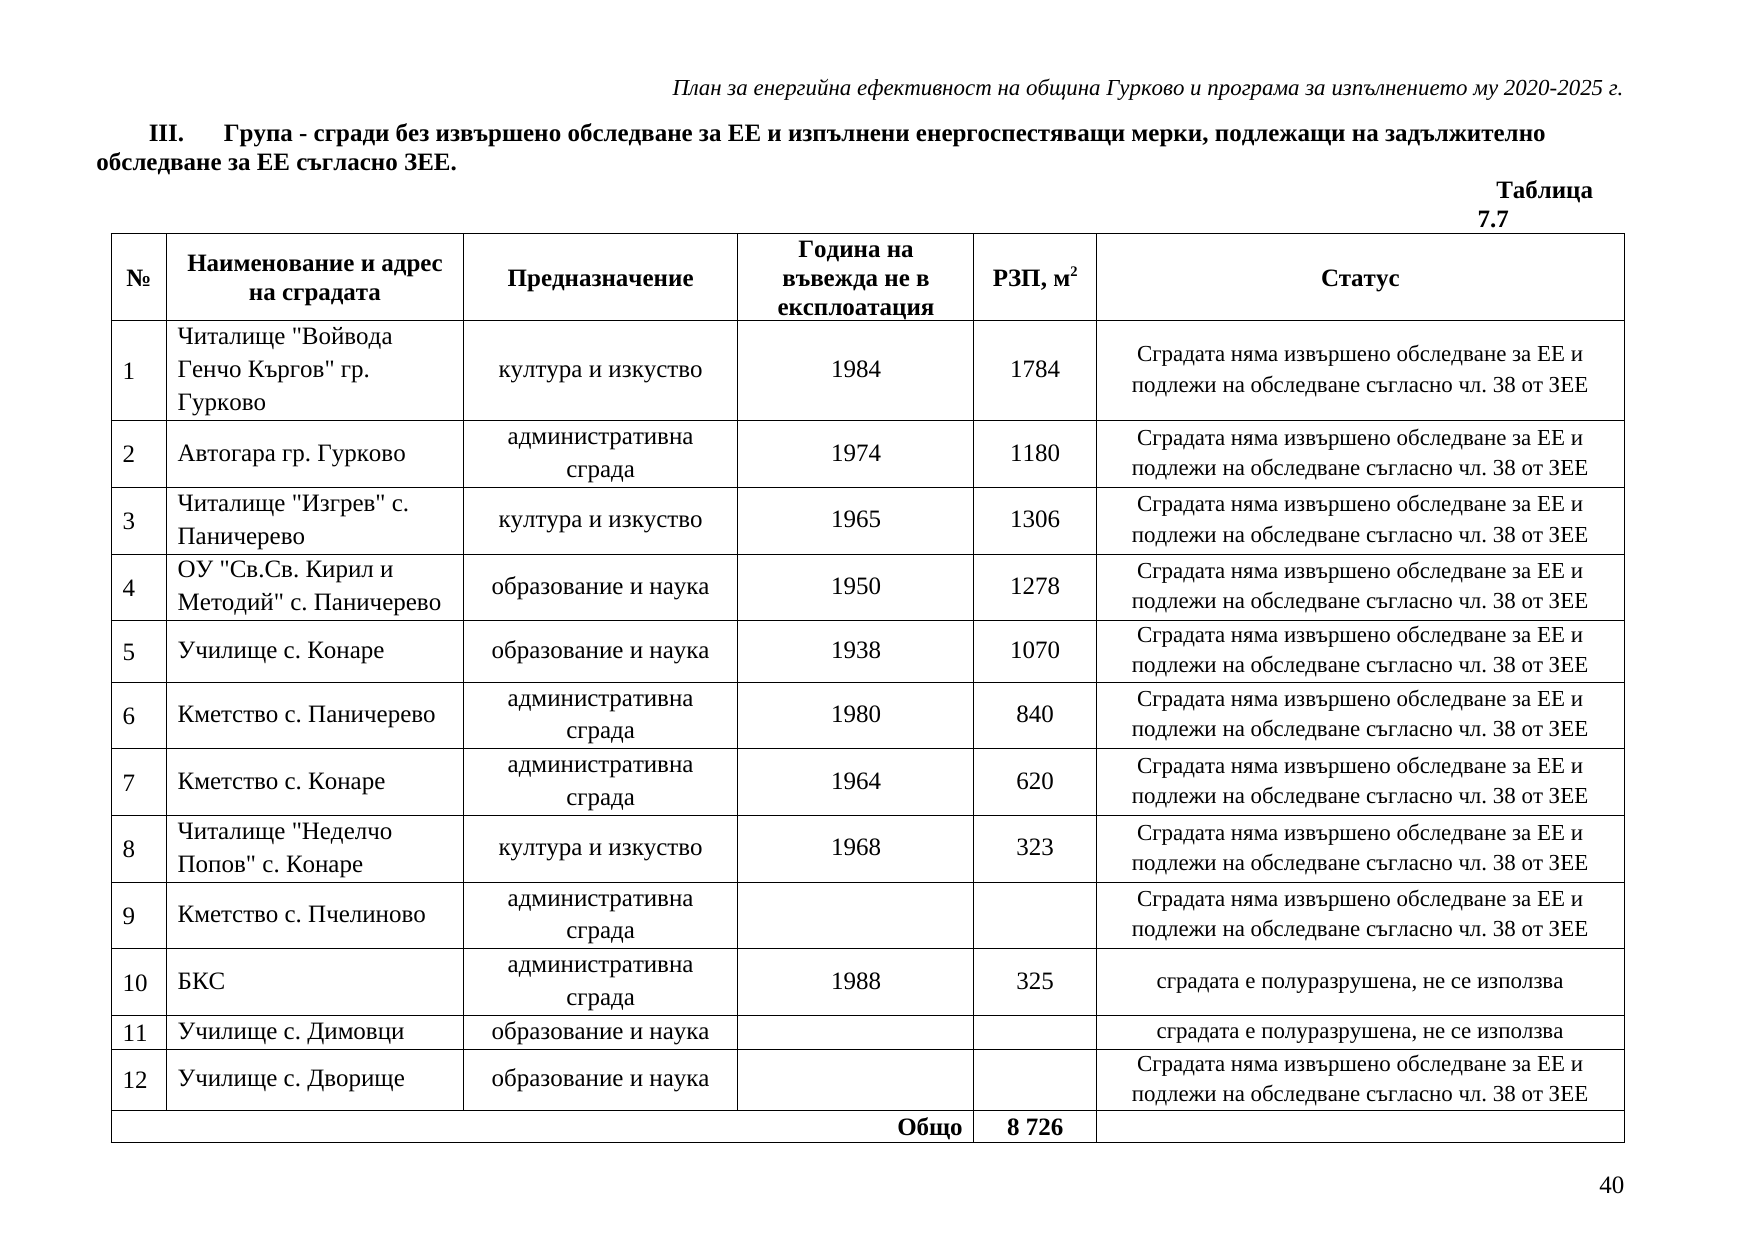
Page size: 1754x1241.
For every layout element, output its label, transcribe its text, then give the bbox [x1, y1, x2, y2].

table_cell [738, 1016, 973, 1048]
table_cell 6 [112, 683, 166, 748]
list обследване за ЕЕ съгласно ЗЕЕ. [96, 147, 1624, 176]
table_cell 7 [112, 749, 166, 815]
table_cell 325 [974, 949, 1096, 1015]
table_cell 1 [112, 321, 166, 420]
table_cell БКС [167, 949, 463, 1015]
table_cell 1306 [974, 488, 1096, 553]
table_cell административна сграда [464, 949, 737, 1015]
table_cell Кметство с. Конаре [167, 749, 463, 815]
table_header Наименование и адрес на сградата [167, 234, 463, 320]
table_cell Сградата няма извършено обследване за ЕЕ и подлежи на обследване съгласно чл. 38 от ЗЕЕ [1097, 683, 1624, 748]
table_cell 620 [974, 749, 1096, 815]
table_cell административна сграда [464, 749, 737, 815]
table_cell Сградата няма извършено обследване за ЕЕ и подлежи на обследване съгласно чл. 38 от ЗЕЕ [1097, 883, 1624, 948]
table_cell Сградата няма извършено обследване за ЕЕ и подлежи на обследване съгласно чл. 38 от ЗЕЕ [1097, 488, 1624, 553]
table_cell [738, 1050, 973, 1110]
table_cell Сградата няма извършено обследване за ЕЕ и подлежи на обследване съгласно чл. 38 от ЗЕЕ [1097, 621, 1624, 682]
table_cell сградата е полуразрушена, не се използва [1097, 1016, 1624, 1048]
table_cell 1974 [738, 421, 973, 487]
table_cell култура и изкуство [464, 321, 737, 420]
table_cell 5 [112, 621, 166, 682]
table_cell 12 [112, 1050, 166, 1110]
table_cell Сградата няма извършено обследване за ЕЕ и подлежи на обследване съгласно чл. 38 от ЗЕЕ [1097, 555, 1624, 620]
table_cell 1938 [738, 621, 973, 682]
table_cell 2 [112, 421, 166, 487]
table_cell Читалище "Войвода Генчо Къргов" гр. Гурково [167, 321, 463, 420]
table_cell административна сграда [464, 883, 737, 948]
table_header Предназначение [464, 234, 737, 320]
table_cell Сградата няма извършено обследване за ЕЕ и подлежи на обследване съгласно чл. 38 от ЗЕЕ [1097, 421, 1624, 487]
list Група - сгради без извършено обследване за ЕЕ и изпълнени енергоспестяващи мерки, подлежащи на задължително [148, 118, 1624, 147]
table_cell Сградата няма извършено обследване за ЕЕ и подлежи на обследване съгласно чл. 38 от ЗЕЕ [1097, 321, 1624, 420]
table_cell 8 726 [974, 1111, 1096, 1142]
table_cell 1950 [738, 555, 973, 620]
table_cell 1070 [974, 621, 1096, 682]
table_cell [974, 1050, 1096, 1110]
table_header РЗП, м2 [974, 234, 1096, 320]
table_cell Кметство с. Пчелиново [167, 883, 463, 948]
table_cell Сградата няма извършено обследване за ЕЕ и подлежи на обследване съгласно чл. 38 от ЗЕЕ [1097, 816, 1624, 882]
table_cell образование и наука [464, 555, 737, 620]
table_cell култура и изкуство [464, 488, 737, 553]
table_cell Кметство с. Паничерево [167, 683, 463, 748]
table_cell административна сграда [464, 421, 737, 487]
table_cell Сградата няма извършено обследване за ЕЕ и подлежи на обследване съгласно чл. 38 от ЗЕЕ [1097, 749, 1624, 815]
table_cell 11 [112, 1016, 166, 1048]
table_cell Читалище "Изгрев" с. Паничерево [167, 488, 463, 553]
table_cell Сградата няма извършено обследване за ЕЕ и подлежи на обследване съгласно чл. 38 от ЗЕЕ [1097, 1050, 1624, 1110]
table_header № [112, 234, 166, 320]
table_cell 1968 [738, 816, 973, 882]
table_cell 9 [112, 883, 166, 948]
table_cell [974, 883, 1096, 948]
table_cell Училище с. Димовци [167, 1016, 463, 1048]
table_cell Училище с. Дворище [167, 1050, 463, 1110]
table_header Година на въвежда не в експлоатация [738, 234, 973, 320]
table_cell образование и наука [464, 621, 737, 682]
table_cell 3 [112, 488, 166, 553]
table_cell 1984 [738, 321, 973, 420]
table_cell култура и изкуство [464, 816, 737, 882]
table_cell образование и наука [464, 1016, 737, 1048]
table_cell 1784 [974, 321, 1096, 420]
table_cell 10 [112, 949, 166, 1015]
table_cell Училище с. Конаре [167, 621, 463, 682]
table_cell [974, 1016, 1096, 1048]
table_cell ОУ "Св.Св. Кирил и Методий" с. Паничерево [167, 555, 463, 620]
table_cell сградата е полуразрушена, не се използва [1097, 949, 1624, 1015]
table_cell 1980 [738, 683, 973, 748]
table_cell 840 [974, 683, 1096, 748]
table_cell 1965 [738, 488, 973, 553]
table_cell административна сграда [464, 683, 737, 748]
table_cell 8 [112, 816, 166, 882]
table_cell 1988 [738, 949, 973, 1015]
table_cell 1278 [974, 555, 1096, 620]
table_cell 323 [974, 816, 1096, 882]
table_cell Общо [112, 1111, 973, 1142]
table_header Статус [1097, 234, 1624, 320]
table_cell [1097, 1111, 1624, 1142]
table_cell 1180 [974, 421, 1096, 487]
table_cell Читалище "Неделчо Попов" с. Конаре [167, 816, 463, 882]
table_cell образование и наука [464, 1050, 737, 1110]
table_cell [738, 883, 973, 948]
list Таблица 7.7 [1477, 176, 1624, 233]
table_cell 4 [112, 555, 166, 620]
table_cell Автогара гр. Гурково [167, 421, 463, 487]
table_cell 1964 [738, 749, 973, 815]
